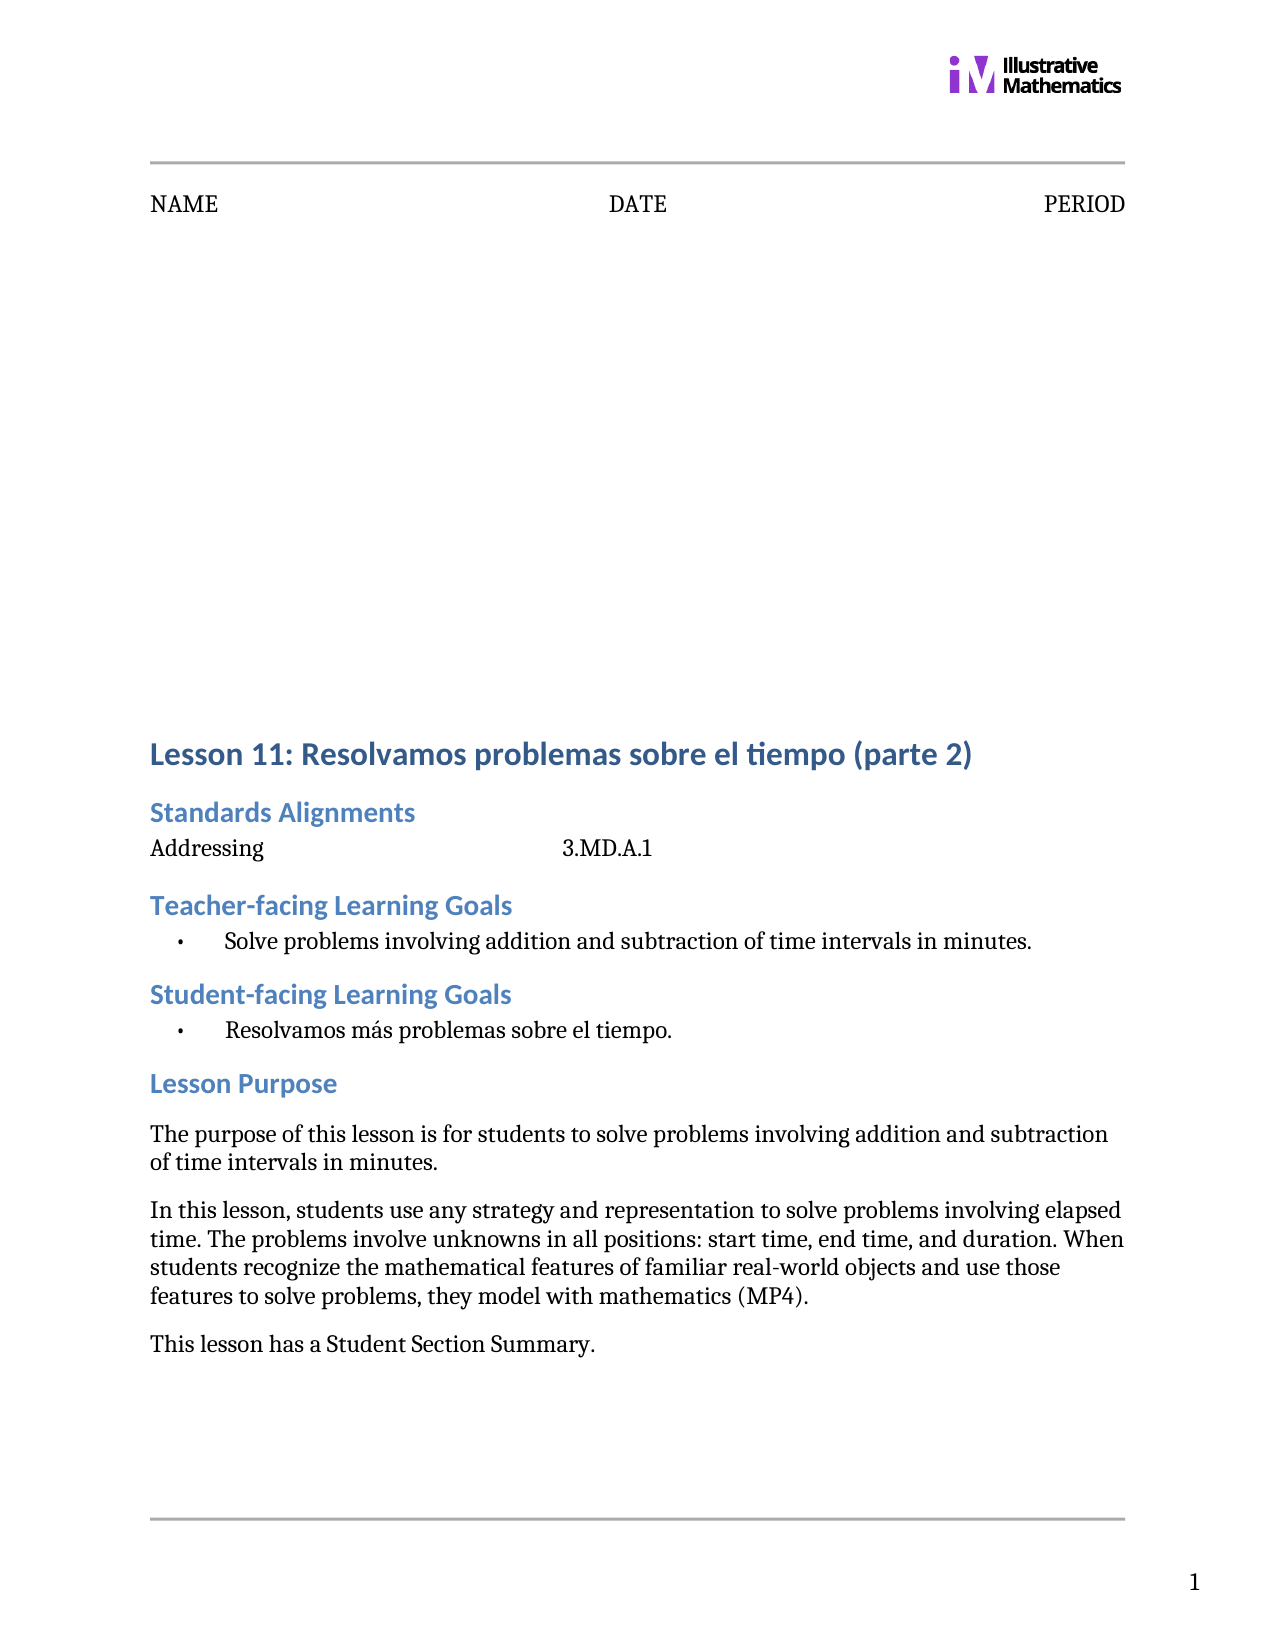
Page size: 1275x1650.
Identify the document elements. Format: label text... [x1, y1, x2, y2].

table_header 3.MD.A.1 [551, 830, 964, 866]
subtitle Lesson 11: Resolvamos problemas sobre el tiempo (parte 2) [150, 733, 1125, 774]
table_header Addressing [139, 830, 551, 866]
subtitle Student-facing Learning Goals [150, 976, 1125, 1012]
subtitle Lesson Purpose [150, 1065, 1125, 1101]
text This lesson has a Student Section Summary. [150, 1329, 1125, 1358]
subtitle Standards Alignments [150, 794, 1125, 830]
list Solve problems involving addition and subtraction of time intervals in minutes. [175, 927, 1125, 955]
list Resolvamos más problemas sobre el tiempo. [175, 1016, 1125, 1044]
text The purpose of this lesson is for students to solve problems involving addition and subtraction of time intervals in minutes. [150, 1119, 1125, 1177]
text In this lesson, students use any strategy and representation to solve problems involving elapsed time. The problems involve unknowns in all positions: start time, end time, and duration. When students recognize the mathematical features of familiar real-world objects and use those features to solve problems, they model with mathematics (MP4). [150, 1196, 1125, 1311]
picture [949, 55, 1121, 93]
subtitle Teacher-facing Learning Goals [150, 887, 1125, 923]
